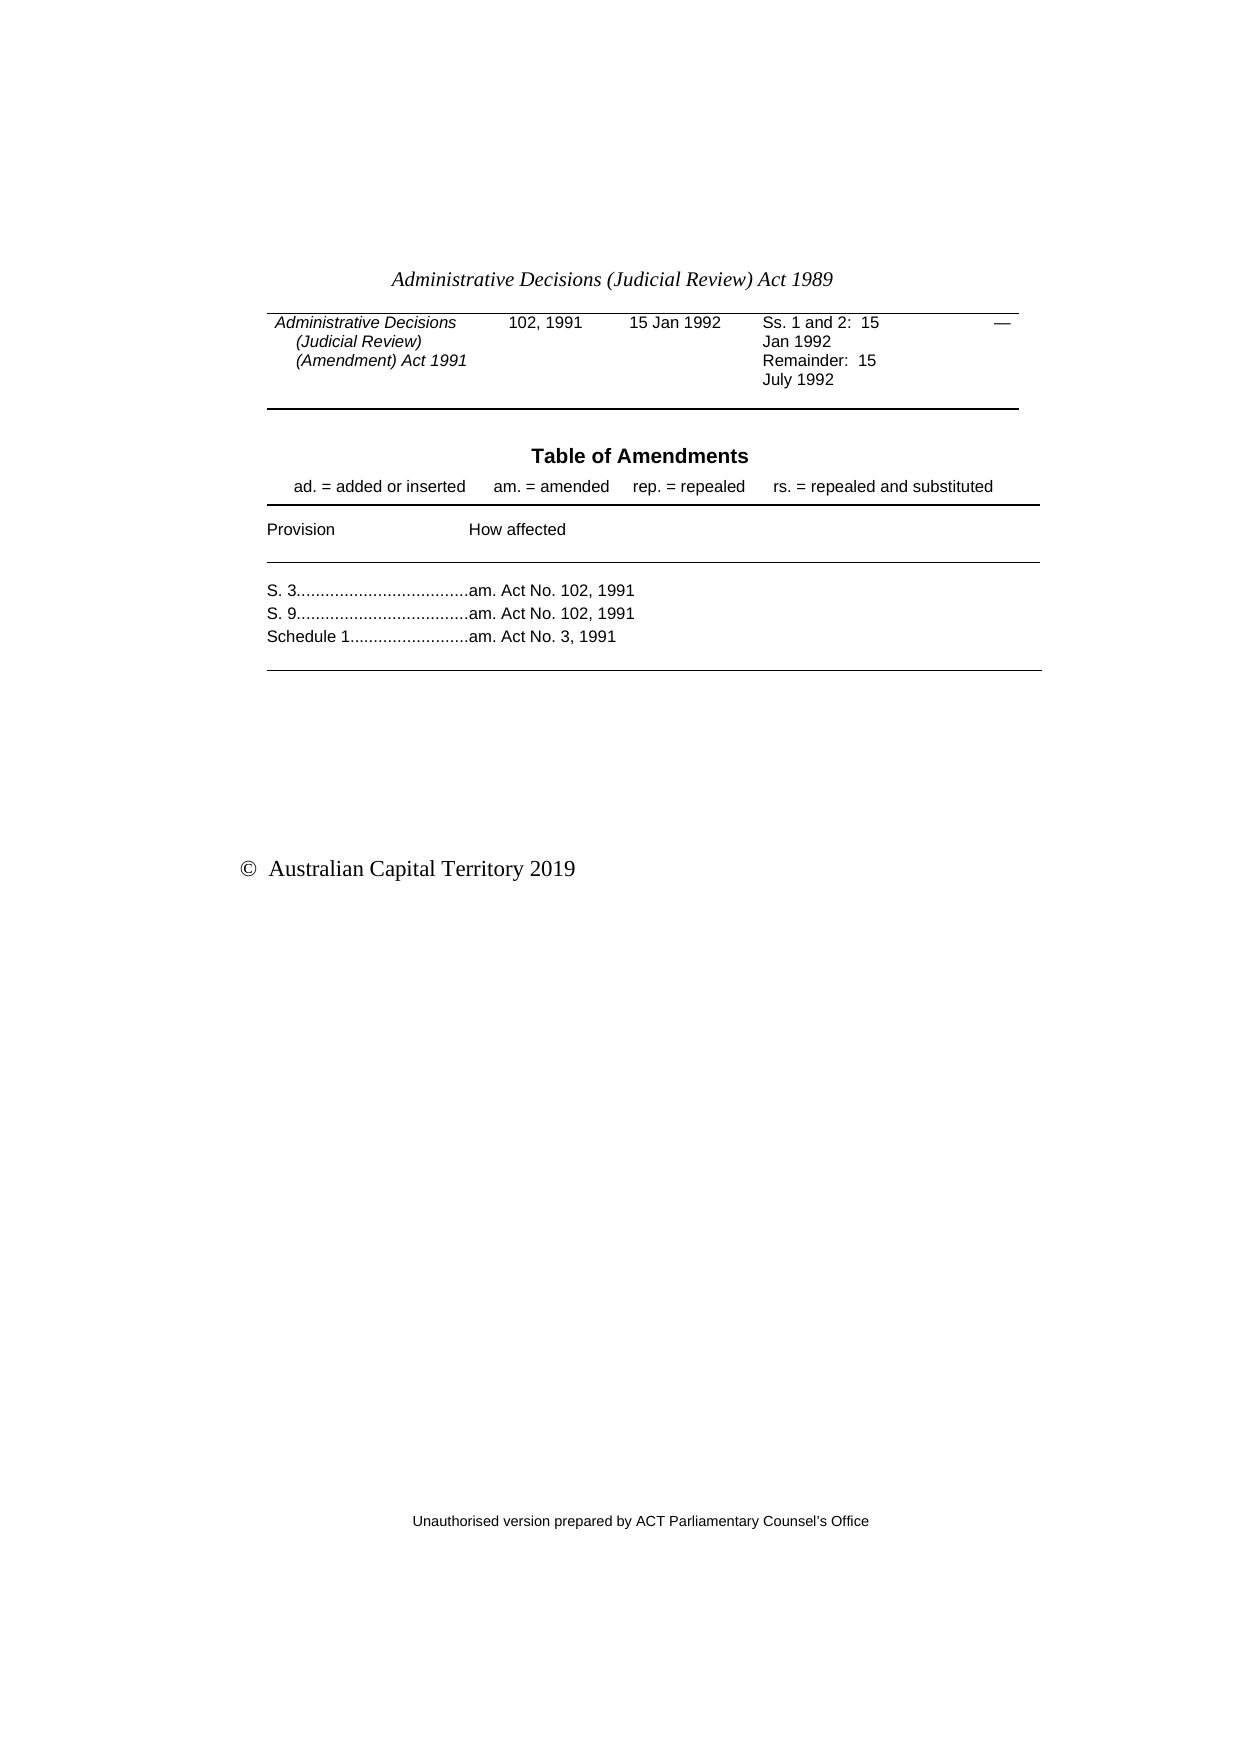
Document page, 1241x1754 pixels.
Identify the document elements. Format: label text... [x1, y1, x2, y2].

text S. 3 am. Act No. 102, 1991 [267, 581, 1042, 600]
table_cell Administrative Decisions (Judicial Review) (Amendment) Act 1991 [267, 314, 500, 408]
table_cell — [896, 314, 1019, 408]
text S. 9 am. Act No. 102, 1991 [267, 604, 1042, 623]
table_cell Ss. 1 and 2: 15 Jan 1992 Remainder: 15 July 1992 [754, 314, 896, 408]
text © Australian Capital Territory 2019 [239, 855, 1042, 881]
table_cell 102, 1991 [500, 314, 621, 408]
text Schedule 1 am. Act No. 3, 1991 [267, 627, 1042, 646]
text Provision How affected [267, 518, 1040, 539]
text Table of Amendments [239, 444, 1040, 468]
text ad. = added or inserted am. = amended rep. = repealed rs. = repealed and substituted [294, 477, 1040, 496]
table_cell 15 Jan 1992 [621, 314, 754, 408]
